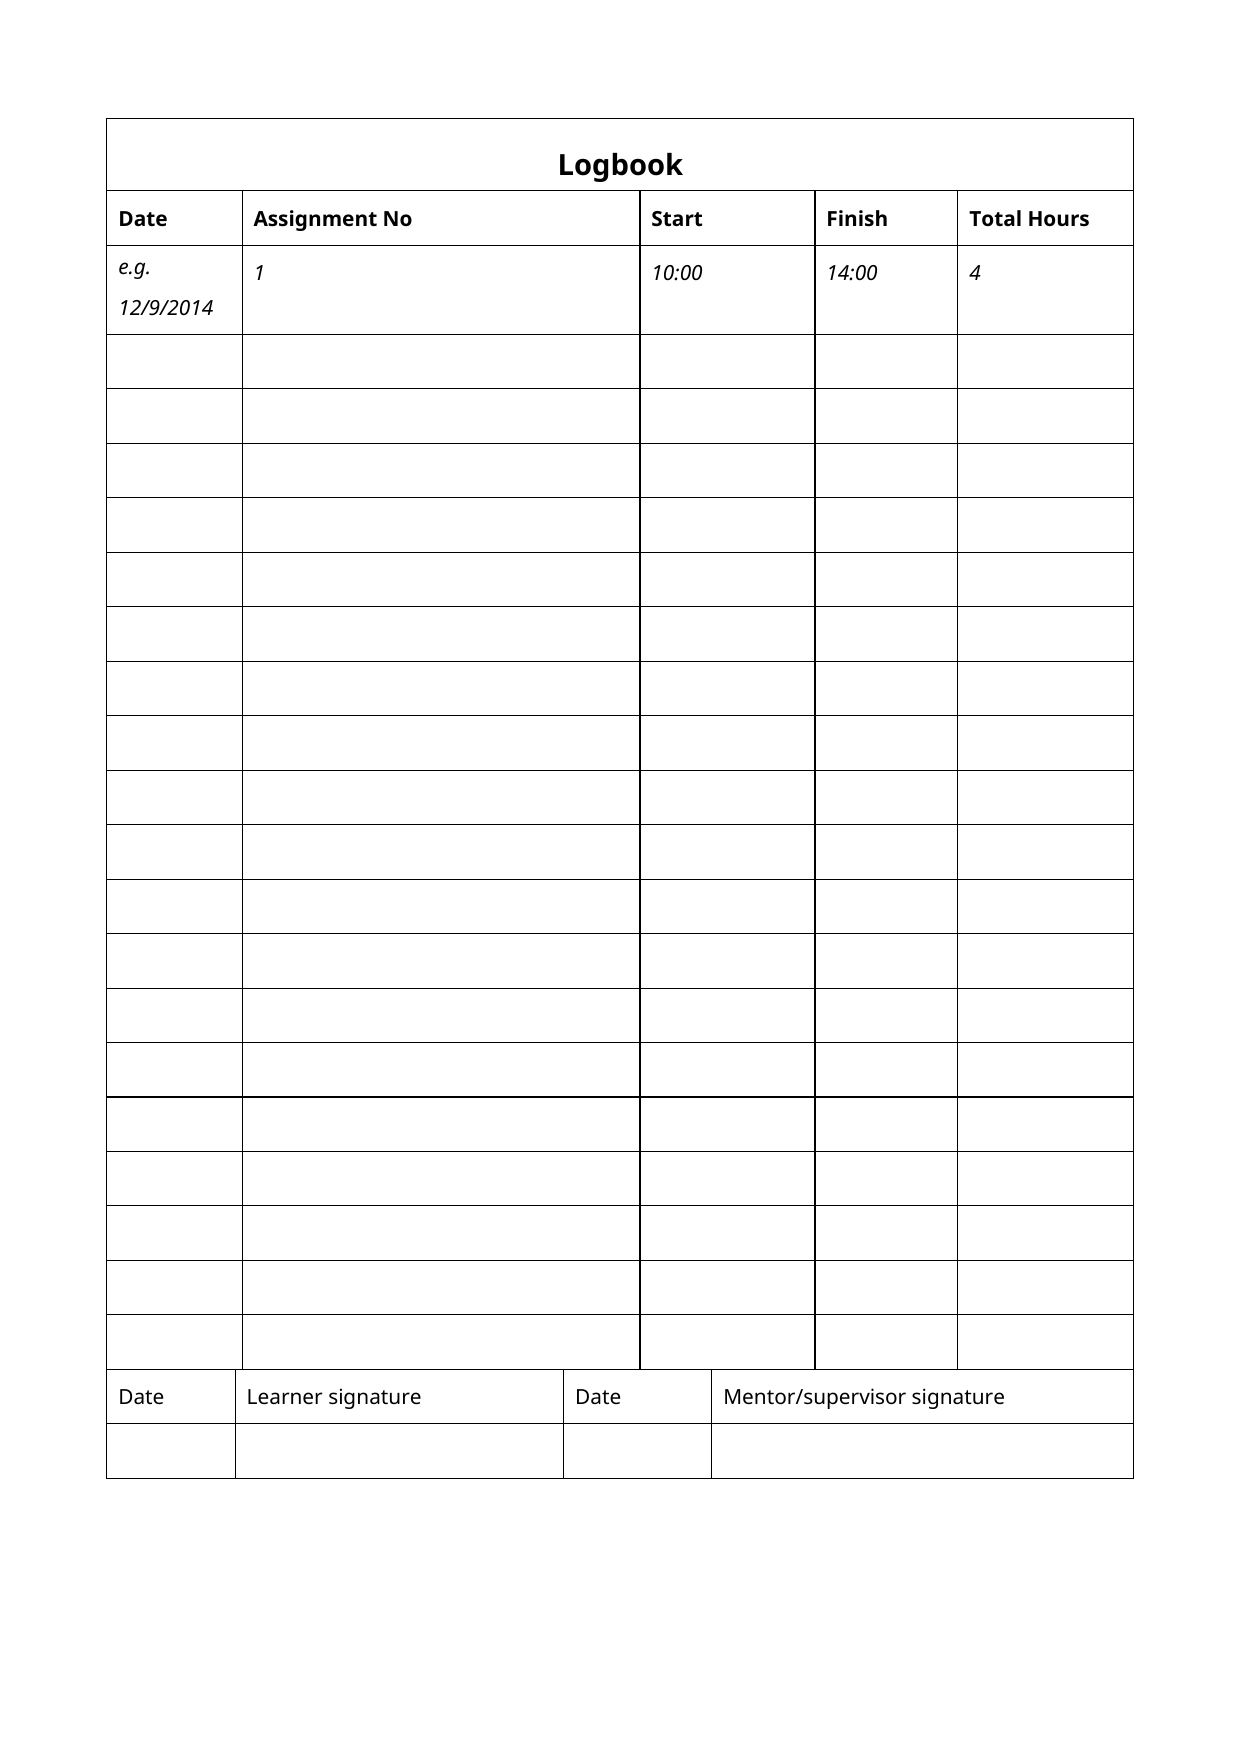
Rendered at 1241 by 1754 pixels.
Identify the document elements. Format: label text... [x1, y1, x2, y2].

table_cell [107, 498, 242, 552]
table_cell [958, 1315, 1133, 1369]
table_cell Mentor/supervisor signature [712, 1370, 1133, 1423]
table_cell [107, 989, 242, 1042]
table_cell [641, 771, 814, 824]
table_cell [107, 880, 242, 933]
table_cell [107, 662, 242, 715]
table_cell [641, 934, 814, 987]
table_cell [816, 1315, 957, 1369]
table_cell [243, 335, 639, 388]
table_cell [958, 771, 1133, 824]
table_cell [816, 1261, 957, 1314]
table_cell [958, 498, 1133, 552]
table_cell [816, 607, 957, 661]
table_cell [958, 444, 1133, 497]
table_cell Total Hours [958, 191, 1133, 244]
table_cell [243, 1098, 639, 1151]
table_cell [816, 771, 957, 824]
table_cell [958, 1152, 1133, 1205]
table_cell [243, 1261, 639, 1314]
table_cell [958, 825, 1133, 878]
table_cell [641, 880, 814, 933]
table_cell [243, 389, 639, 443]
table_cell [958, 662, 1133, 715]
table_cell 4 [958, 246, 1133, 334]
table_cell [243, 607, 639, 661]
table_cell [816, 1206, 957, 1260]
table_cell Date [107, 1370, 235, 1423]
table_cell [243, 989, 639, 1042]
table_cell [641, 1206, 814, 1260]
table_cell [641, 825, 814, 878]
table_cell [107, 771, 242, 824]
table_cell [641, 989, 814, 1042]
table_cell [641, 389, 814, 443]
table_cell [107, 389, 242, 443]
table_cell [243, 934, 639, 987]
table_cell [816, 1043, 957, 1096]
table_cell [816, 825, 957, 878]
table_cell [816, 880, 957, 933]
table_cell [641, 498, 814, 552]
table_cell 14:00 [816, 246, 957, 334]
table_cell [243, 880, 639, 933]
table_cell [107, 1152, 242, 1205]
table_cell Date [564, 1370, 711, 1423]
table_cell [816, 1098, 957, 1151]
table_cell [958, 989, 1133, 1042]
table_cell [243, 1206, 639, 1260]
table_cell Date [107, 191, 242, 244]
table_cell [816, 498, 957, 552]
table_cell [816, 335, 957, 388]
table_cell [816, 553, 957, 606]
table_cell [564, 1424, 711, 1478]
table_cell [243, 498, 639, 552]
table_cell [107, 825, 242, 878]
table_cell [107, 444, 242, 497]
table_cell [243, 662, 639, 715]
table_cell [816, 716, 957, 769]
table_cell [243, 825, 639, 878]
table_cell [243, 553, 639, 606]
table_cell [958, 880, 1133, 933]
table_cell 10:00 [641, 246, 814, 334]
table_cell [816, 1152, 957, 1205]
table_cell [641, 716, 814, 769]
table_cell Learner signature [236, 1370, 563, 1423]
table_cell [107, 1206, 242, 1260]
table_cell [816, 444, 957, 497]
table_cell [236, 1424, 563, 1478]
table_cell [958, 553, 1133, 606]
table_cell [958, 389, 1133, 443]
table_cell [958, 1043, 1133, 1096]
table_cell [243, 771, 639, 824]
table_cell [107, 716, 242, 769]
table_cell [641, 1261, 814, 1314]
table_cell [243, 1315, 639, 1369]
table_cell [958, 1261, 1133, 1314]
table_header Logbook [107, 119, 1133, 190]
table_cell [107, 607, 242, 661]
table_cell [958, 1206, 1133, 1260]
table_cell [958, 934, 1133, 987]
table_cell [243, 716, 639, 769]
table_cell [641, 444, 814, 497]
table_cell [958, 335, 1133, 388]
table_cell [107, 1043, 242, 1096]
table_cell Start [641, 191, 814, 244]
table_cell [641, 335, 814, 388]
table_cell Finish [816, 191, 957, 244]
table_cell Assignment No [243, 191, 639, 244]
table_cell [958, 607, 1133, 661]
table_cell [107, 553, 242, 606]
table_cell [107, 1098, 242, 1151]
table_cell [107, 1424, 235, 1478]
table_cell e.g. 12/9/2014 [107, 246, 242, 334]
table_cell [107, 1315, 242, 1369]
table_cell [641, 553, 814, 606]
table_cell [641, 607, 814, 661]
table_cell [641, 1098, 814, 1151]
table_cell [816, 389, 957, 443]
table_cell [641, 1152, 814, 1205]
table_cell [958, 716, 1133, 769]
table_cell [816, 934, 957, 987]
table_cell [243, 1043, 639, 1096]
table_cell [816, 662, 957, 715]
table_cell 1 [243, 246, 639, 334]
table_cell [243, 1152, 639, 1205]
table_cell [243, 444, 639, 497]
table_cell [641, 1043, 814, 1096]
table_cell [107, 335, 242, 388]
table_cell [107, 934, 242, 987]
table_cell [107, 1261, 242, 1314]
table_cell [641, 662, 814, 715]
table_cell [958, 1098, 1133, 1151]
table_cell [712, 1424, 1133, 1478]
table_cell [641, 1315, 814, 1369]
table_cell [816, 989, 957, 1042]
